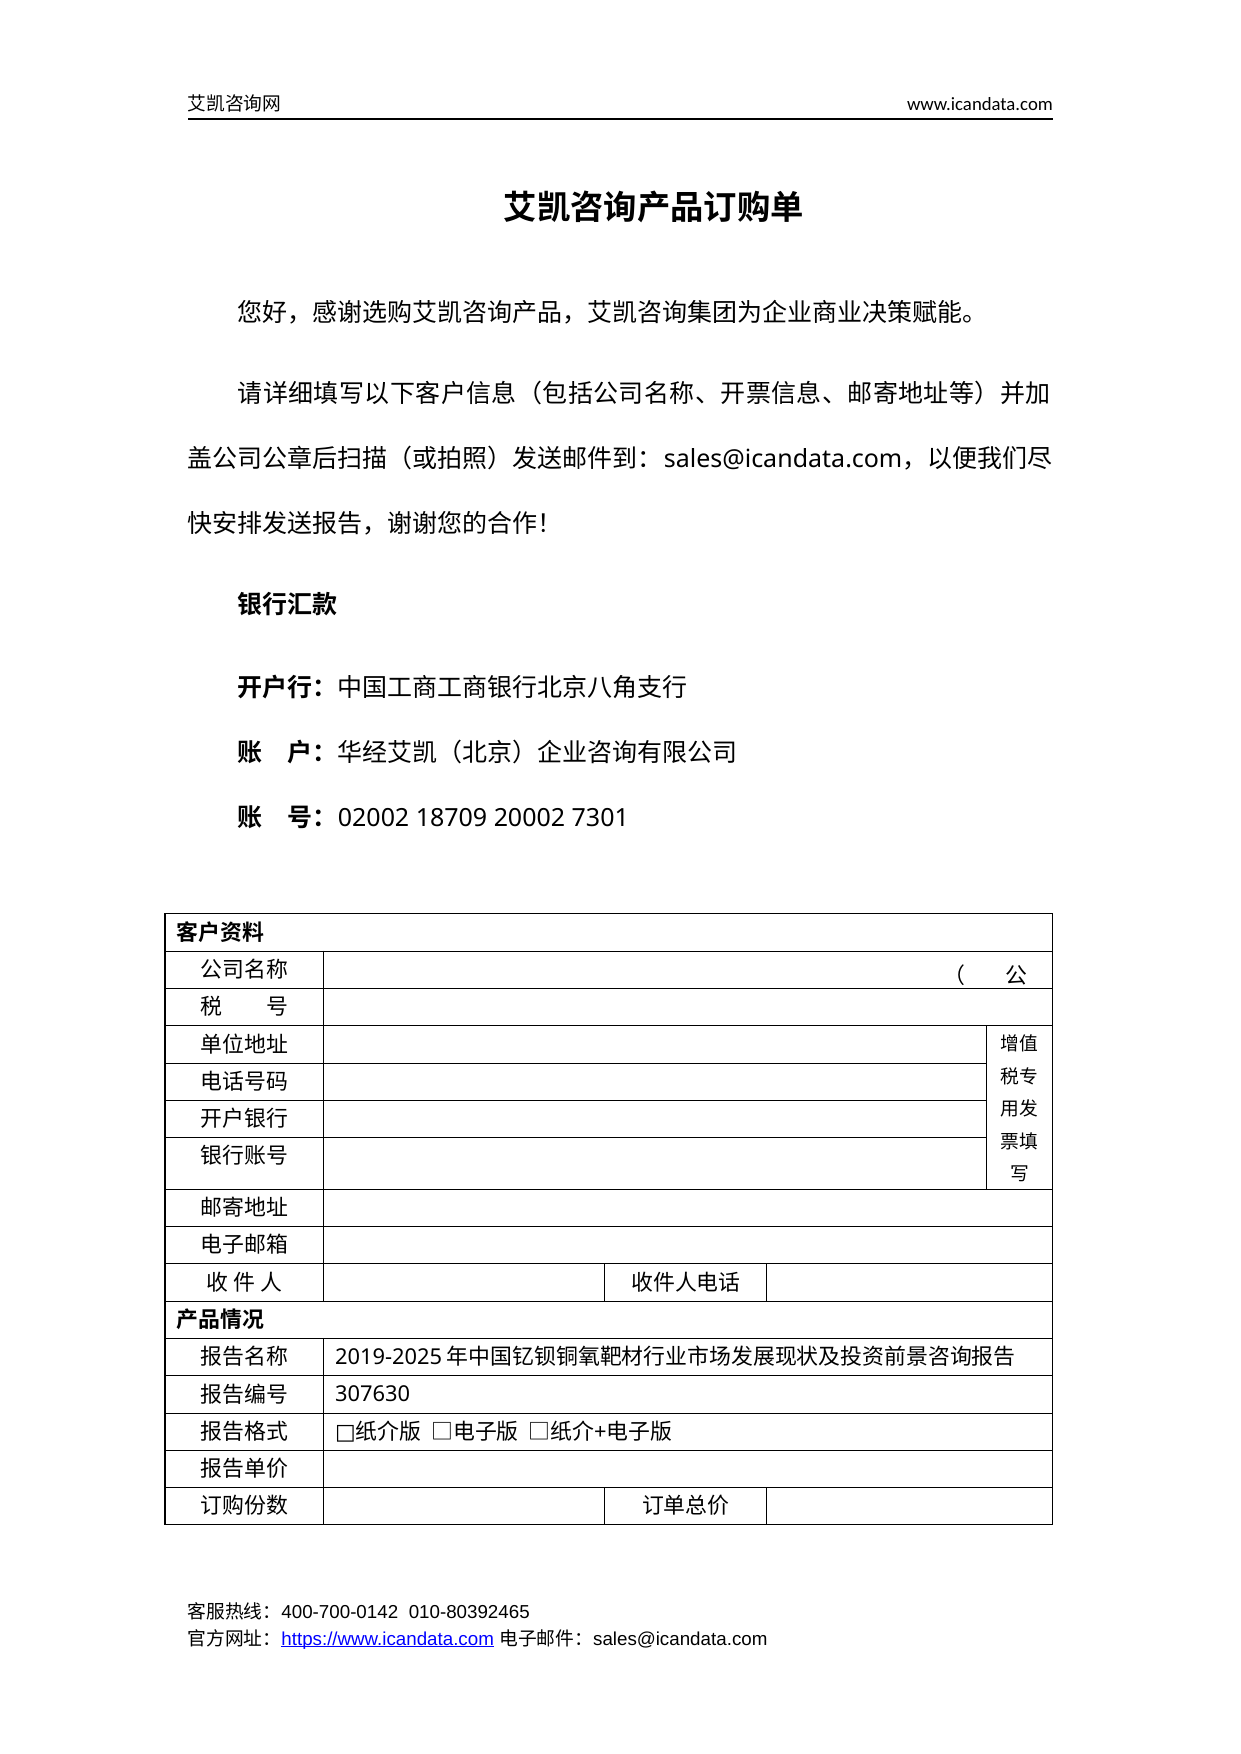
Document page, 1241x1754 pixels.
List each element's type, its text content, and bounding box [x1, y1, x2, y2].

table_cell [324, 952, 1052, 988]
text 银行汇款 [187, 570, 1053, 635]
text 账 户：华经艾凯（北京）企业咨询有限公司 [187, 718, 1053, 783]
text 艾凯咨询产品订购单 [187, 172, 1053, 237]
table_cell [324, 1488, 604, 1524]
table_cell 邮寄地址 [166, 1190, 323, 1226]
table_cell 收 件 人 [166, 1264, 323, 1301]
table_cell 电话号码 [166, 1064, 323, 1100]
table_cell □纸介版 □电子版 □纸介+电子版 [324, 1414, 1052, 1450]
table_header 客户资料 [166, 914, 1052, 951]
table_cell [767, 1488, 1052, 1524]
table_cell 2019-2025年中国钇钡铜氧靶材行业市场发展现状及投资前景咨询报告 [324, 1339, 1052, 1375]
text 请详细填写以下客户信息（包括公司名称、开票信息、邮寄地址等）并加盖公司公章后扫描（或拍照）发送邮件到：sales@icandata.com，以便我们尽快安排发送报告，谢谢您的合作！ [187, 359, 1053, 554]
table_cell [324, 1227, 1052, 1263]
table_cell 税 号 [166, 989, 323, 1025]
table_cell 订单总价 [605, 1488, 766, 1524]
text 账 号：02002 18709 20002 7301 [187, 783, 1053, 848]
table_cell [324, 1026, 986, 1062]
table_cell [324, 1101, 986, 1137]
table_cell 公司名称 [166, 952, 323, 988]
table_cell 订购份数 [166, 1488, 323, 1524]
table_cell [324, 1264, 604, 1301]
table_cell 增值税专用发票填写 [987, 1026, 1052, 1189]
table_cell [324, 1138, 986, 1189]
table_cell 银行账号 [166, 1138, 323, 1189]
table_cell 单位地址 [166, 1026, 323, 1062]
table_cell 报告单价 [166, 1451, 323, 1487]
table_cell 307630 [324, 1376, 1052, 1412]
table_cell [324, 1064, 986, 1100]
table_cell [324, 1451, 1052, 1487]
table_cell 电子邮箱 [166, 1227, 323, 1263]
table_cell 报告格式 [166, 1414, 323, 1450]
text 您好，感谢选购艾凯咨询产品，艾凯咨询集团为企业商业决策赋能。 [187, 278, 1053, 343]
table_cell [324, 1190, 1052, 1226]
table_cell [767, 1264, 1052, 1301]
table_cell 产品情况 [166, 1302, 1052, 1338]
table_cell 报告编号 [166, 1376, 323, 1412]
table_cell 开户银行 [166, 1101, 323, 1137]
table_cell 报告名称 [166, 1339, 323, 1375]
table_cell 收件人电话 [605, 1264, 766, 1301]
table_cell [324, 989, 1052, 1025]
text 开户行：中国工商工商银行北京八角支行 [187, 653, 1053, 718]
